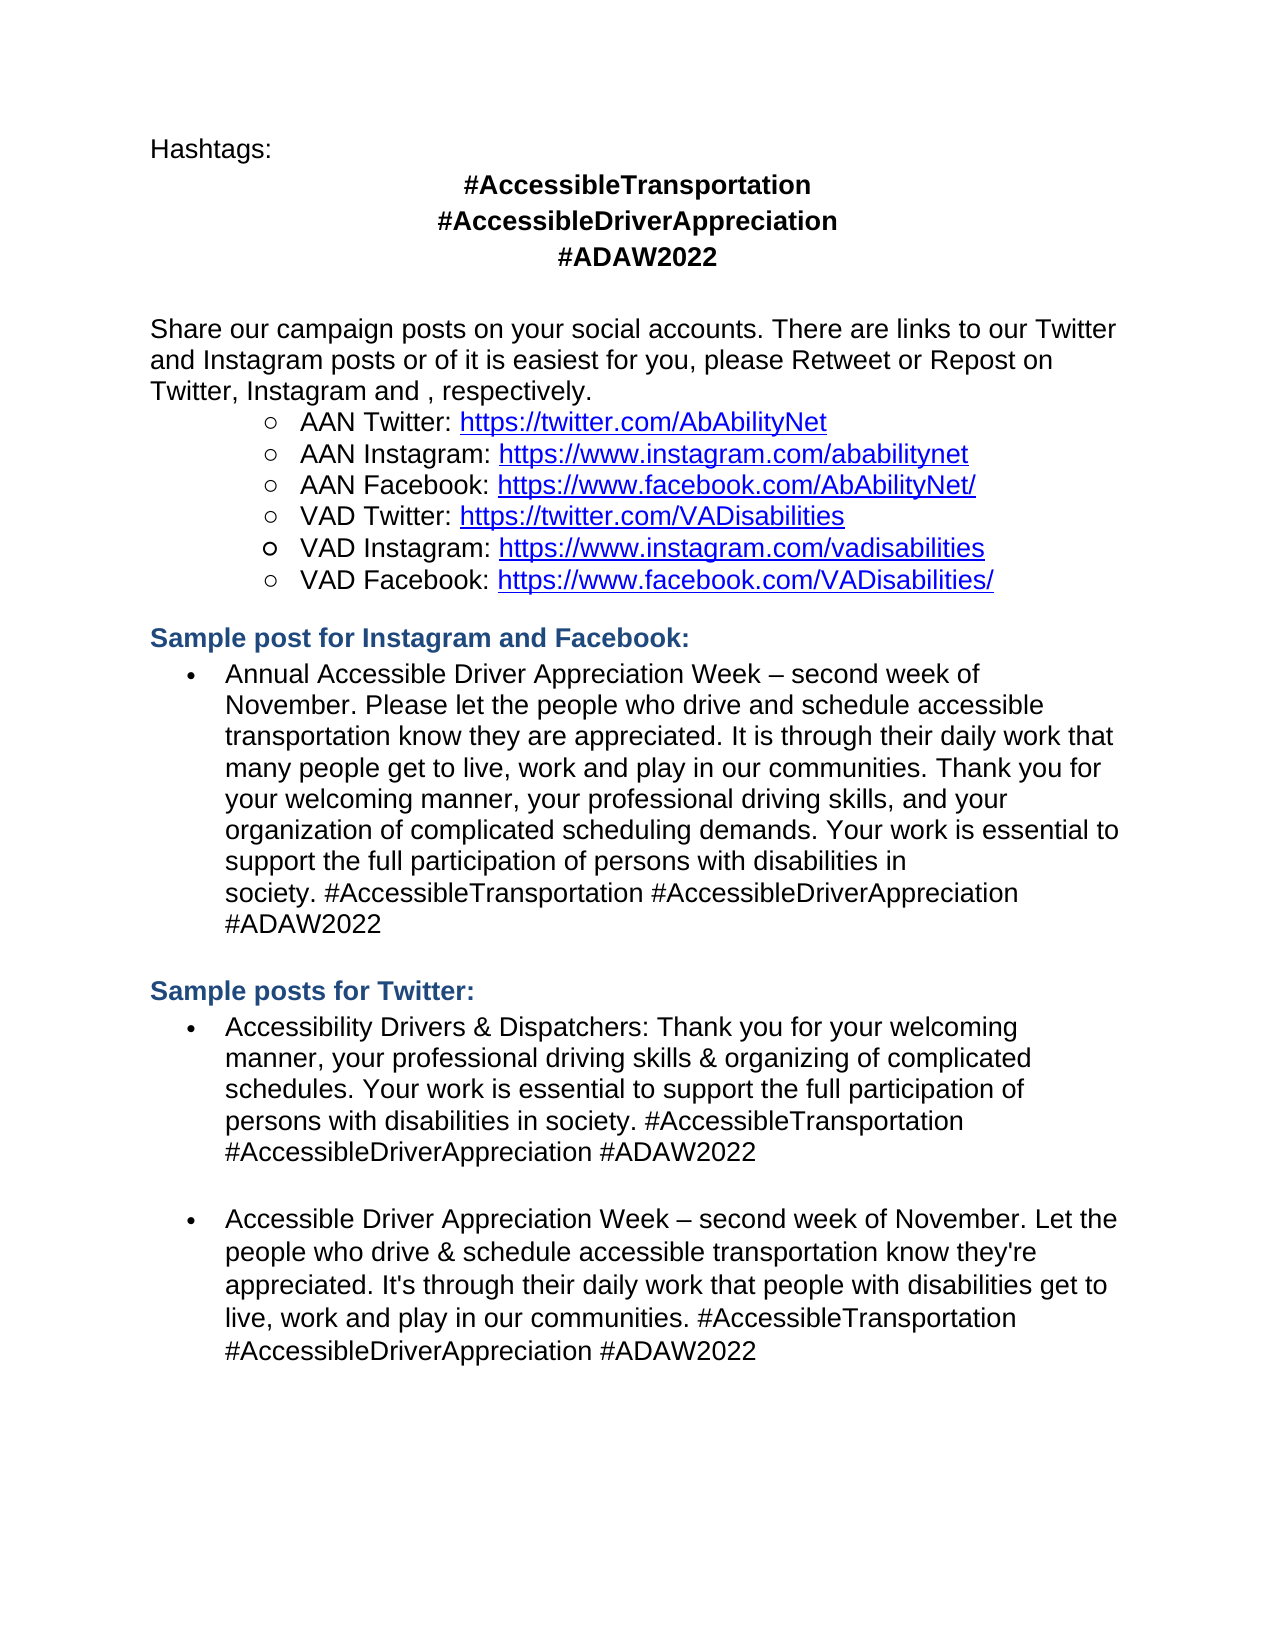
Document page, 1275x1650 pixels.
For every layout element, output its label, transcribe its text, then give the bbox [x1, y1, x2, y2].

list Accessible Driver Appreciation Week – second week of November. Let the people who drive & schedule accessible transportation know they're appreciated. It's through their daily work that people with disabilities get to live, work and play in our communities. #AccessibleTransportation #AccessibleDriverAppreciation #ADAW2022 [187, 1203, 1125, 1366]
text Share our campaign posts on your social accounts. There are links to our Twitter and Instagram posts or of it is easiest for you, please Retweet or Repost on Twitter, Instagram and , respectively. [150, 313, 1125, 406]
list AAN Facebook: https://www.facebook.com/AbAbilityNet/ [262, 469, 1125, 500]
list Annual Accessible Driver Appreciation Week – second week of November. Please let the people who drive and schedule accessible transportation know they are appreciated. It is through their daily work that many people get to live, work and play in our communities. Thank you for your welcoming manner, your professional driving skills, and your organization of complicated scheduling demands. Your work is essential to support the full participation of persons with disabilities in society. #AccessibleTransportation #AccessibleDriverAppreciation #ADAW2022 [187, 658, 1125, 939]
text #AccessibleTransportation [150, 169, 1125, 200]
text #AccessibleDriverAppreciation [150, 205, 1125, 236]
text Sample posts for Twitter: [150, 975, 1125, 1006]
list VAD Facebook: https://www.facebook.com/VADisabilities/ [262, 564, 1125, 622]
text Hashtags: [150, 133, 1125, 164]
text Sample post for Instagram and Facebook: [150, 622, 1125, 653]
list AAN Instagram: https://www.instagram.com/ababilitynet [262, 438, 1125, 469]
list VAD Instagram: https://www.instagram.com/vadisabilities [262, 531, 1125, 564]
text #ADAW2022 [150, 241, 1125, 272]
list VAD Twitter: https://twitter.com/VADisabilities [262, 500, 1125, 531]
list Accessibility Drivers & Dispatchers: Thank you for your welcoming manner, your professional driving skills & organizing of complicated schedules. Your work is essential to support the full participation of persons with disabilities in society. #AccessibleTransportation #AccessibleDriverAppreciation #ADAW2022 [187, 1011, 1125, 1167]
list AAN Twitter: https://twitter.com/AbAbilityNet [262, 406, 1125, 438]
